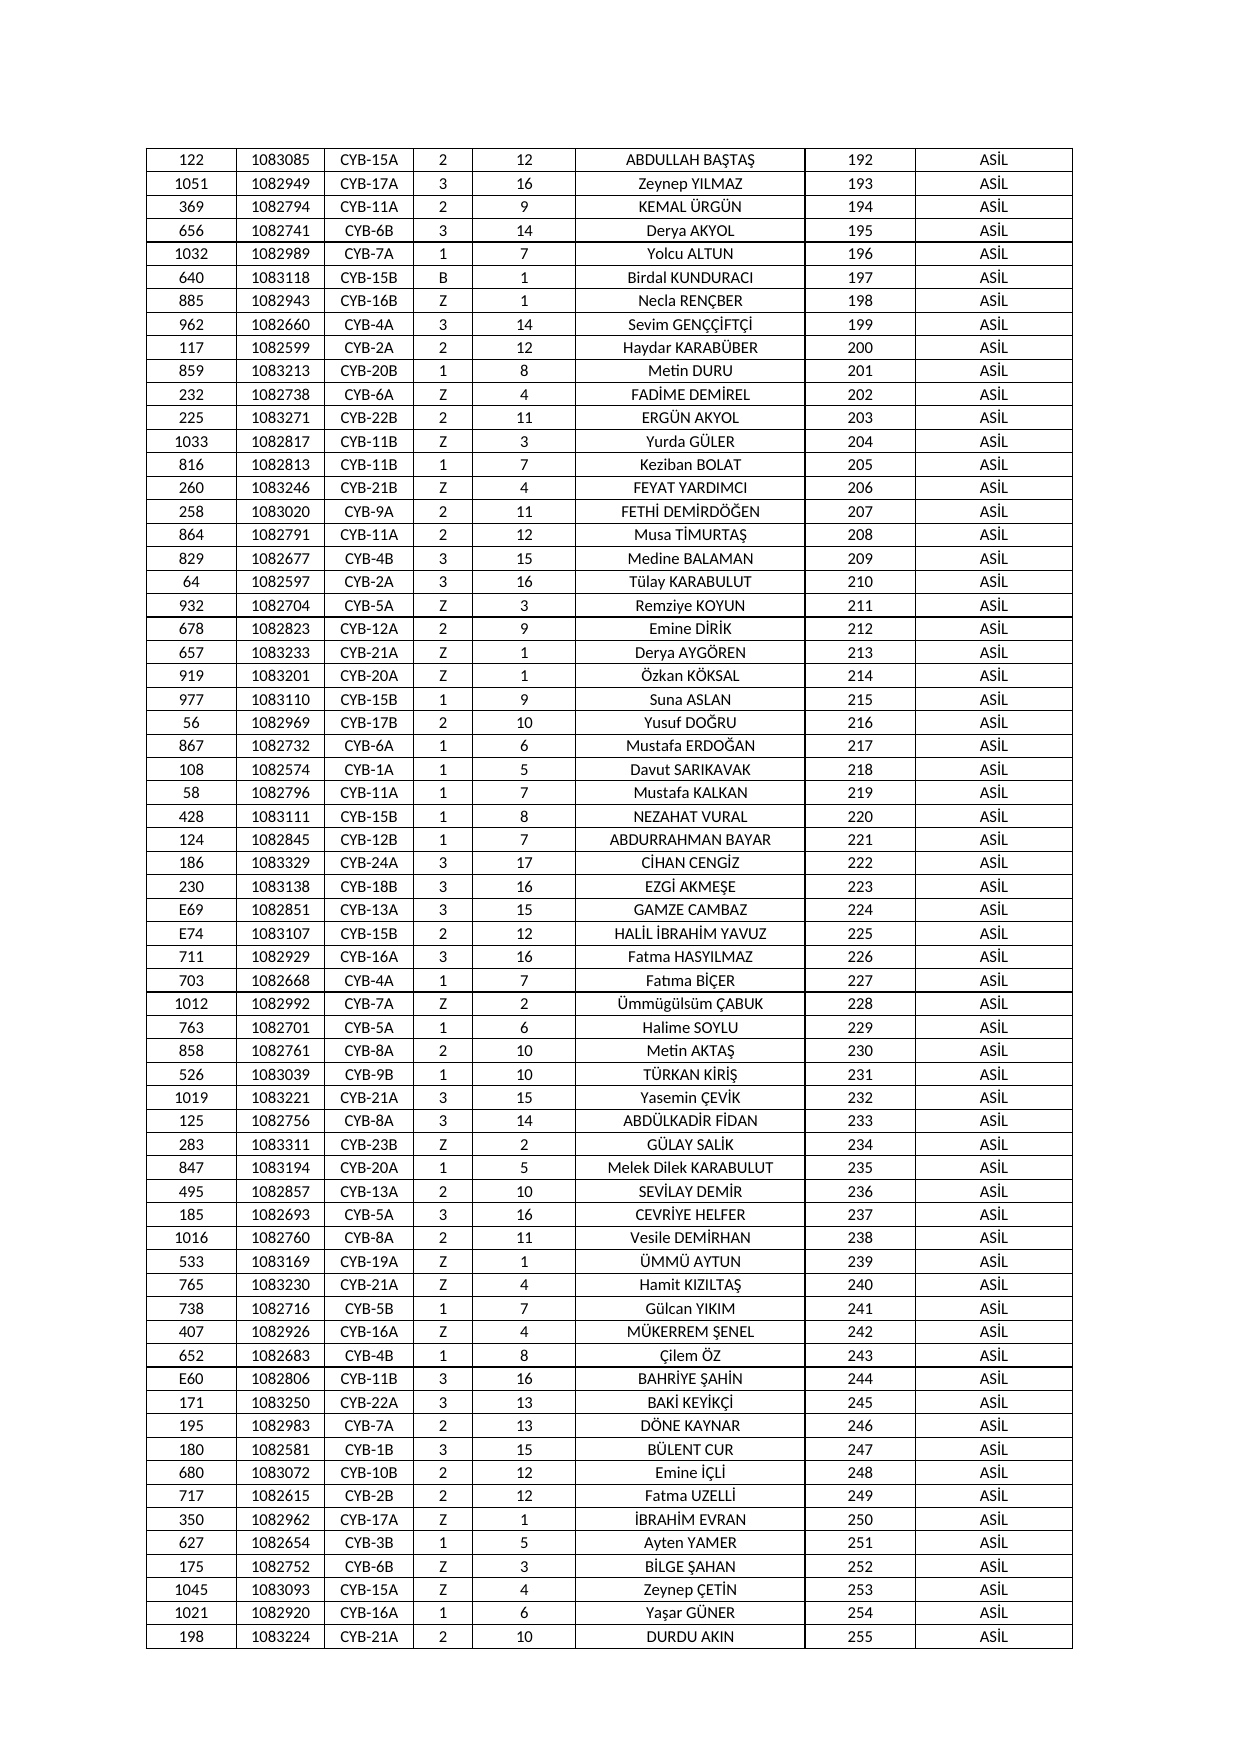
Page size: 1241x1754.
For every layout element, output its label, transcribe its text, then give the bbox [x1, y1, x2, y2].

table_cell 1082693 [237, 1203, 324, 1226]
table_cell CEVRİYE HELFER [576, 1203, 804, 1226]
table_cell 717 [147, 1485, 236, 1507]
table_cell 1082574 [237, 758, 324, 780]
table_cell ASİL [916, 852, 1072, 874]
table_cell 202 [806, 383, 915, 405]
table_cell Tülay KARABULUT [576, 571, 804, 593]
table_cell Melek Dilek KARABULUT [576, 1156, 804, 1179]
table_cell 12 [473, 1461, 575, 1483]
table_cell ASİL [916, 1391, 1072, 1413]
table_cell 254 [806, 1602, 915, 1624]
table_cell 3 [414, 1391, 472, 1413]
table_cell CYB-2B [325, 1485, 413, 1507]
table_cell 15 [473, 1086, 575, 1108]
table_cell 241 [806, 1297, 915, 1319]
table_cell 1082716 [237, 1297, 324, 1319]
table_cell BAHRİYE ŞAHİN [576, 1368, 804, 1390]
table_cell 3 [414, 1203, 472, 1226]
table_cell 238 [806, 1227, 915, 1249]
table_cell NEZAHAT VURAL [576, 805, 804, 827]
table_cell ASİL [916, 828, 1072, 851]
table_cell Z [414, 1578, 472, 1601]
table_cell 12 [473, 1485, 575, 1507]
table_cell ASİL [916, 969, 1072, 991]
table_cell 495 [147, 1180, 236, 1202]
table_cell CYB-20A [325, 664, 413, 687]
table_cell 10 [473, 1063, 575, 1085]
table_cell 7 [473, 781, 575, 804]
table_cell 9 [473, 618, 575, 640]
table_cell ASİL [916, 1508, 1072, 1530]
table_cell CYB-16A [325, 946, 413, 968]
table_cell 428 [147, 805, 236, 827]
table_cell CYB-3B [325, 1531, 413, 1554]
table_cell 5 [473, 1156, 575, 1179]
table_cell 227 [806, 969, 915, 991]
table_cell CYB-5A [325, 594, 413, 616]
table_cell 2 [414, 196, 472, 218]
table_cell 214 [806, 664, 915, 687]
table_cell 200 [806, 336, 915, 358]
table_cell 11 [473, 406, 575, 429]
table_cell 1082857 [237, 1180, 324, 1202]
table_cell 1083138 [237, 875, 324, 898]
table_cell ASİL [916, 1321, 1072, 1343]
table_cell 207 [806, 500, 915, 523]
table_cell ASİL [916, 243, 1072, 265]
table_cell Fatma HASYILMAZ [576, 946, 804, 968]
table_cell ASİL [916, 1274, 1072, 1296]
table_cell 1 [414, 1344, 472, 1366]
table_cell 226 [806, 946, 915, 968]
table_cell ASİL [916, 758, 1072, 780]
table_cell 1083201 [237, 664, 324, 687]
table_cell 216 [806, 711, 915, 733]
table_cell 1082741 [237, 219, 324, 241]
table_cell 1082756 [237, 1110, 324, 1132]
table_cell 125 [147, 1110, 236, 1132]
table_cell 3 [414, 875, 472, 898]
table_cell 1083271 [237, 406, 324, 429]
table_cell 657 [147, 641, 236, 663]
table_cell ASİL [916, 899, 1072, 921]
table_cell 217 [806, 735, 915, 757]
table_cell 2 [414, 1414, 472, 1437]
table_cell 867 [147, 735, 236, 757]
table_cell ASİL [916, 196, 1072, 218]
table_cell CYB-4B [325, 1344, 413, 1366]
table_cell 4 [473, 1321, 575, 1343]
table_cell 1 [414, 453, 472, 476]
table_cell 16 [473, 946, 575, 968]
table_cell ASİL [916, 922, 1072, 944]
table_cell ASİL [916, 1016, 1072, 1038]
table_cell 1082581 [237, 1438, 324, 1460]
table_cell 4 [473, 477, 575, 499]
table_cell 962 [147, 313, 236, 335]
table_cell 1082738 [237, 383, 324, 405]
table_cell 1083246 [237, 477, 324, 499]
table_cell ASİL [916, 477, 1072, 499]
table_cell 12 [473, 524, 575, 546]
table_cell ASİL [916, 664, 1072, 687]
table_cell 220 [806, 805, 915, 827]
table_cell 3 [414, 219, 472, 241]
table_cell 859 [147, 360, 236, 382]
table_cell ASİL [916, 453, 1072, 476]
table_cell CYB-8A [325, 1039, 413, 1062]
table_cell CYB-9A [325, 500, 413, 523]
table_cell ASİL [916, 1344, 1072, 1366]
table_cell 231 [806, 1063, 915, 1085]
table_cell 245 [806, 1391, 915, 1413]
table_cell 14 [473, 219, 575, 241]
table_cell ASİL [916, 313, 1072, 335]
table_cell CYB-6A [325, 383, 413, 405]
table_cell 7 [473, 828, 575, 851]
table_cell CYB-4B [325, 547, 413, 569]
table_cell 244 [806, 1368, 915, 1390]
table_cell E74 [147, 922, 236, 944]
table_cell 10 [473, 711, 575, 733]
table_cell HALİL İBRAHİM YAVUZ [576, 922, 804, 944]
table_cell 2 [414, 500, 472, 523]
table_cell ASİL [916, 688, 1072, 710]
table_cell 4 [473, 1578, 575, 1601]
table_cell 2 [473, 993, 575, 1015]
table_cell Suna ASLAN [576, 688, 804, 710]
table_cell Remziye KOYUN [576, 594, 804, 616]
table_cell 1082962 [237, 1508, 324, 1530]
table_cell Fatma UZELLİ [576, 1485, 804, 1507]
table_cell GÜLAY SALİK [576, 1133, 804, 1155]
table_cell Halime SOYLU [576, 1016, 804, 1038]
table_cell CYB-15B [325, 922, 413, 944]
table_cell 2 [414, 524, 472, 546]
table_cell 180 [147, 1438, 236, 1460]
table_cell Medine BALAMAN [576, 547, 804, 569]
table_cell 255 [806, 1625, 915, 1648]
table_cell E60 [147, 1368, 236, 1390]
table_cell 6 [473, 735, 575, 757]
table_cell 1083169 [237, 1250, 324, 1273]
table_cell 656 [147, 219, 236, 241]
table_cell 14 [473, 313, 575, 335]
table_cell ASİL [916, 1063, 1072, 1085]
table_cell 1083020 [237, 500, 324, 523]
table_cell CYB-8A [325, 1110, 413, 1132]
table_cell 1082660 [237, 313, 324, 335]
table_cell Zeynep YILMAZ [576, 172, 804, 194]
table_cell MÜKERREM ŞENEL [576, 1321, 804, 1343]
table_cell 192 [806, 149, 915, 171]
table_cell 221 [806, 828, 915, 851]
table_cell CYB-11B [325, 453, 413, 476]
table_cell 198 [806, 289, 915, 312]
table_cell GAMZE CAMBAZ [576, 899, 804, 921]
table_cell 239 [806, 1250, 915, 1273]
table_cell 108 [147, 758, 236, 780]
table_cell 1 [473, 664, 575, 687]
table_cell CYB-15B [325, 688, 413, 710]
table_cell 1032 [147, 243, 236, 265]
table_cell 4 [473, 383, 575, 405]
table_cell 2 [414, 1039, 472, 1062]
table_cell 212 [806, 618, 915, 640]
table_cell 1083224 [237, 1625, 324, 1648]
table_cell 711 [147, 946, 236, 968]
table_cell CYB-12A [325, 618, 413, 640]
table_cell CYB-6B [325, 219, 413, 241]
table_cell 1 [414, 735, 472, 757]
table_cell 246 [806, 1414, 915, 1437]
table_cell Emine İÇLİ [576, 1461, 804, 1483]
table_cell 195 [147, 1414, 236, 1437]
table_cell 258 [147, 500, 236, 523]
table_cell 15 [473, 547, 575, 569]
table_cell 11 [473, 500, 575, 523]
table_cell 1 [414, 805, 472, 827]
table_cell 1082983 [237, 1414, 324, 1437]
table_cell 205 [806, 453, 915, 476]
table_cell 2 [414, 711, 472, 733]
table_cell Yaşar GÜNER [576, 1602, 804, 1624]
table_cell 1082599 [237, 336, 324, 358]
table_cell Keziban BOLAT [576, 453, 804, 476]
table_cell ASİL [916, 172, 1072, 194]
table_cell 194 [806, 196, 915, 218]
table_cell 1082761 [237, 1039, 324, 1062]
table_cell İBRAHİM EVRAN [576, 1508, 804, 1530]
table_cell 1019 [147, 1086, 236, 1108]
table_cell 209 [806, 547, 915, 569]
table_cell 171 [147, 1391, 236, 1413]
table_cell 186 [147, 852, 236, 874]
table_cell Z [414, 1508, 472, 1530]
table_cell ASİL [916, 1133, 1072, 1155]
table_cell CYB-15B [325, 266, 413, 288]
table_cell CYB-17A [325, 1508, 413, 1530]
table_cell Z [414, 1250, 472, 1273]
table_cell 738 [147, 1297, 236, 1319]
table_cell 2 [414, 406, 472, 429]
table_cell CYB-11B [325, 1368, 413, 1390]
table_cell 3 [414, 1368, 472, 1390]
table_cell Z [414, 641, 472, 663]
table_cell 12 [473, 149, 575, 171]
table_cell Yurda GÜLER [576, 430, 804, 452]
table_cell Zeynep ÇETİN [576, 1578, 804, 1601]
table_cell ASİL [916, 1602, 1072, 1624]
table_cell ASİL [916, 1039, 1072, 1062]
table_cell Ümmügülsüm ÇABUK [576, 993, 804, 1015]
table_cell CYB-21B [325, 477, 413, 499]
table_cell 223 [806, 875, 915, 898]
table_cell Ayten YAMER [576, 1531, 804, 1554]
table_cell 230 [806, 1039, 915, 1062]
table_cell 225 [147, 406, 236, 429]
table_cell ASİL [916, 219, 1072, 241]
table_cell 64 [147, 571, 236, 593]
table_cell 1083311 [237, 1133, 324, 1155]
table_cell 816 [147, 453, 236, 476]
table_cell 3 [473, 594, 575, 616]
table_cell CYB-24A [325, 852, 413, 874]
table_cell 1082992 [237, 993, 324, 1015]
table_cell 533 [147, 1250, 236, 1273]
table_cell 185 [147, 1203, 236, 1226]
table_cell 218 [806, 758, 915, 780]
table_cell ASİL [916, 618, 1072, 640]
table_cell ASİL [916, 406, 1072, 429]
table_cell 919 [147, 664, 236, 687]
table_cell CYB-2A [325, 571, 413, 593]
table_cell CYB-11B [325, 430, 413, 452]
table_cell 1082760 [237, 1227, 324, 1249]
table_cell Z [414, 383, 472, 405]
table_cell ABDULLAH BAŞTAŞ [576, 149, 804, 171]
table_cell 203 [806, 406, 915, 429]
table_cell CYB-6A [325, 735, 413, 757]
table_cell ÜMMÜ AYTUN [576, 1250, 804, 1273]
table_cell CYB-15B [325, 805, 413, 827]
table_cell 1 [414, 1297, 472, 1319]
table_cell 1082794 [237, 196, 324, 218]
table_cell Özkan KÖKSAL [576, 664, 804, 687]
table_cell Mustafa KALKAN [576, 781, 804, 804]
table_cell 1082597 [237, 571, 324, 593]
table_cell 2 [414, 1485, 472, 1507]
table_cell 1082851 [237, 899, 324, 921]
table_cell 932 [147, 594, 236, 616]
table_cell 1082654 [237, 1531, 324, 1554]
table_cell 1 [414, 1016, 472, 1038]
table_cell ASİL [916, 993, 1072, 1015]
table_cell CYB-7A [325, 243, 413, 265]
table_cell CYB-7A [325, 993, 413, 1015]
table_cell CYB-11A [325, 524, 413, 546]
table_cell 3 [414, 571, 472, 593]
table_cell 1 [414, 781, 472, 804]
table_cell 1033 [147, 430, 236, 452]
table_cell 2 [414, 1461, 472, 1483]
table_cell 678 [147, 618, 236, 640]
table_cell 198 [147, 1625, 236, 1648]
table_cell 219 [806, 781, 915, 804]
table_cell 1 [414, 1602, 472, 1624]
table_cell 1 [473, 266, 575, 288]
table_cell 2 [473, 1133, 575, 1155]
table_cell 6 [473, 1016, 575, 1038]
table_cell Z [414, 1555, 472, 1577]
table_cell 1 [414, 1531, 472, 1554]
table_cell 237 [806, 1203, 915, 1226]
table_cell 3 [473, 1555, 575, 1577]
table_cell 242 [806, 1321, 915, 1343]
table_cell 350 [147, 1508, 236, 1530]
table_cell 252 [806, 1555, 915, 1577]
table_cell 7 [473, 1297, 575, 1319]
table_cell TÜRKAN KİRİŞ [576, 1063, 804, 1085]
table_cell 977 [147, 688, 236, 710]
table_cell FEYAT YARDIMCI [576, 477, 804, 499]
table_cell 1082949 [237, 172, 324, 194]
table_cell 12 [473, 336, 575, 358]
table_cell CYB-16A [325, 1602, 413, 1624]
table_cell B [414, 266, 472, 288]
table_cell 3 [414, 1438, 472, 1460]
table_cell Yusuf DOĞRU [576, 711, 804, 733]
table_cell ASİL [916, 289, 1072, 312]
table_cell 250 [806, 1508, 915, 1530]
table_cell CYB-7A [325, 1414, 413, 1437]
table_cell 249 [806, 1485, 915, 1507]
table_cell ASİL [916, 1180, 1072, 1202]
table_cell 225 [806, 922, 915, 944]
table_cell 229 [806, 1016, 915, 1038]
table_cell ASİL [916, 547, 1072, 569]
table_cell ASİL [916, 1438, 1072, 1460]
table_cell ABDURRAHMAN BAYAR [576, 828, 804, 851]
table_cell 1045 [147, 1578, 236, 1601]
table_cell 7 [473, 453, 575, 476]
table_cell 283 [147, 1133, 236, 1155]
table_cell 1082929 [237, 946, 324, 968]
table_cell 526 [147, 1063, 236, 1085]
table_cell 233 [806, 1110, 915, 1132]
table_cell 1082817 [237, 430, 324, 452]
table_cell 1 [473, 1508, 575, 1530]
table_cell 3 [414, 1110, 472, 1132]
table_cell 1083213 [237, 360, 324, 382]
table_cell CYB-10B [325, 1461, 413, 1483]
table_cell E69 [147, 899, 236, 921]
table_cell 1 [414, 1063, 472, 1085]
table_cell 8 [473, 360, 575, 382]
table_cell 1082989 [237, 243, 324, 265]
table_cell Yasemin ÇEVİK [576, 1086, 804, 1108]
table_cell 763 [147, 1016, 236, 1038]
table_cell Sevim GENÇÇİFTÇİ [576, 313, 804, 335]
table_cell ASİL [916, 500, 1072, 523]
table_cell 1082796 [237, 781, 324, 804]
table_cell Metin AKTAŞ [576, 1039, 804, 1062]
table_cell 1021 [147, 1602, 236, 1624]
table_cell 10 [473, 1180, 575, 1202]
table_cell Davut SARIKAVAK [576, 758, 804, 780]
table_cell 765 [147, 1274, 236, 1296]
table_cell SEVİLAY DEMİR [576, 1180, 804, 1202]
table_cell 14 [473, 1110, 575, 1132]
table_cell 195 [806, 219, 915, 241]
table_cell 1083118 [237, 266, 324, 288]
table_cell 199 [806, 313, 915, 335]
table_cell 1082704 [237, 594, 324, 616]
table_cell 829 [147, 547, 236, 569]
table_cell ASİL [916, 1485, 1072, 1507]
table_cell 3 [414, 172, 472, 194]
table_cell 16 [473, 172, 575, 194]
table_cell 1051 [147, 172, 236, 194]
table_cell 230 [147, 875, 236, 898]
table_cell 7 [473, 243, 575, 265]
table_cell 2 [414, 1180, 472, 1202]
table_cell 1082732 [237, 735, 324, 757]
table_cell 1082615 [237, 1485, 324, 1507]
table_cell 124 [147, 828, 236, 851]
table_cell 15 [473, 899, 575, 921]
table_cell 1 [414, 243, 472, 265]
table_cell CYB-11A [325, 781, 413, 804]
table_cell Z [414, 477, 472, 499]
table_cell 1 [473, 1250, 575, 1273]
table_cell 2 [414, 922, 472, 944]
table_cell CYB-20A [325, 1156, 413, 1179]
table_cell CYB-19A [325, 1250, 413, 1273]
table_cell 2 [414, 1227, 472, 1249]
table_cell 1082683 [237, 1344, 324, 1366]
table_cell 1083110 [237, 688, 324, 710]
table_cell Musa TİMURTAŞ [576, 524, 804, 546]
table_cell 1083107 [237, 922, 324, 944]
table_cell 1 [414, 758, 472, 780]
table_cell 1 [414, 828, 472, 851]
table_cell ASİL [916, 1625, 1072, 1648]
table_cell Z [414, 430, 472, 452]
table_cell ASİL [916, 360, 1072, 382]
table_cell 1083329 [237, 852, 324, 874]
table_cell 1 [473, 641, 575, 663]
table_cell BİLGE ŞAHAN [576, 1555, 804, 1577]
table_cell 1082701 [237, 1016, 324, 1038]
table_cell 1082677 [237, 547, 324, 569]
table_cell CYB-21A [325, 1625, 413, 1648]
table_cell 1082813 [237, 453, 324, 476]
table_cell ASİL [916, 1297, 1072, 1319]
table_cell 7 [473, 969, 575, 991]
table_cell ASİL [916, 875, 1072, 898]
table_cell 1082969 [237, 711, 324, 733]
table_cell 1082926 [237, 1321, 324, 1343]
table_cell 1082845 [237, 828, 324, 851]
table_cell 1083085 [237, 149, 324, 171]
table_cell ASİL [916, 1203, 1072, 1226]
table_cell 1 [414, 360, 472, 382]
table_cell CYB-21A [325, 1086, 413, 1108]
table_cell CYB-13A [325, 1180, 413, 1202]
table_cell 1083221 [237, 1086, 324, 1108]
table_cell Yolcu ALTUN [576, 243, 804, 265]
table_cell CYB-18B [325, 875, 413, 898]
table_cell 56 [147, 711, 236, 733]
table_cell 847 [147, 1156, 236, 1179]
table_cell CYB-4A [325, 313, 413, 335]
table_cell DURDU AKIN [576, 1625, 804, 1648]
table_cell ASİL [916, 781, 1072, 804]
table_cell CYB-5A [325, 1203, 413, 1226]
table_cell 117 [147, 336, 236, 358]
table_cell 1 [414, 688, 472, 710]
table_cell 1083230 [237, 1274, 324, 1296]
table_cell EZGİ AKMEŞE [576, 875, 804, 898]
table_cell 16 [473, 571, 575, 593]
table_cell 1082943 [237, 289, 324, 312]
table_cell 16 [473, 1368, 575, 1390]
table_cell CYB-16B [325, 289, 413, 312]
table_cell ASİL [916, 1555, 1072, 1577]
table_cell CYB-4A [325, 969, 413, 991]
table_cell 1083194 [237, 1156, 324, 1179]
table_cell ASİL [916, 336, 1072, 358]
table_cell ASİL [916, 1250, 1072, 1273]
table_cell Derya AYGÖREN [576, 641, 804, 663]
table_cell 228 [806, 993, 915, 1015]
table_cell CYB-1B [325, 1438, 413, 1460]
table_cell 16 [473, 1203, 575, 1226]
table_cell 253 [806, 1578, 915, 1601]
table_cell Z [414, 1274, 472, 1296]
table_cell 240 [806, 1274, 915, 1296]
table_cell ASİL [916, 1086, 1072, 1108]
table_cell 3 [414, 547, 472, 569]
table_cell CYB-2A [325, 336, 413, 358]
table_cell 260 [147, 477, 236, 499]
table_cell 640 [147, 266, 236, 288]
table_cell 3 [414, 313, 472, 335]
table_cell 3 [414, 1086, 472, 1108]
table_cell CYB-17B [325, 711, 413, 733]
table_cell 1012 [147, 993, 236, 1015]
table_cell ASİL [916, 383, 1072, 405]
table_cell 222 [806, 852, 915, 874]
table_cell 235 [806, 1156, 915, 1179]
table_cell ASİL [916, 594, 1072, 616]
table_cell 10 [473, 1039, 575, 1062]
table_cell CYB-6B [325, 1555, 413, 1577]
table_cell ASİL [916, 946, 1072, 968]
table_cell CYB-1A [325, 758, 413, 780]
table_cell 2 [414, 149, 472, 171]
table_cell 407 [147, 1321, 236, 1343]
table_cell Birdal KUNDURACI [576, 266, 804, 288]
table_cell 1082823 [237, 618, 324, 640]
table_cell 9 [473, 196, 575, 218]
table_cell 251 [806, 1531, 915, 1554]
table_cell CYB-15A [325, 1578, 413, 1601]
table_cell 1083250 [237, 1391, 324, 1413]
table_cell CYB-21A [325, 1274, 413, 1296]
table_cell 9 [473, 688, 575, 710]
table_cell CYB-9B [325, 1063, 413, 1085]
table_cell 247 [806, 1438, 915, 1460]
table_cell CYB-20B [325, 360, 413, 382]
table_cell CYB-23B [325, 1133, 413, 1155]
table_cell 210 [806, 571, 915, 593]
table_cell CYB-22A [325, 1391, 413, 1413]
table_cell Emine DİRİK [576, 618, 804, 640]
table_cell 3 [473, 430, 575, 452]
table_cell 1016 [147, 1227, 236, 1249]
table_cell 236 [806, 1180, 915, 1202]
table_cell 680 [147, 1461, 236, 1483]
table_cell ASİL [916, 1461, 1072, 1483]
table_cell ASİL [916, 1156, 1072, 1179]
table_cell ASİL [916, 711, 1072, 733]
table_cell 2 [414, 618, 472, 640]
table_cell 1083233 [237, 641, 324, 663]
table_cell 1 [414, 969, 472, 991]
table_cell CYB-5A [325, 1016, 413, 1038]
table_cell Vesile DEMİRHAN [576, 1227, 804, 1249]
table_cell 201 [806, 360, 915, 382]
table_cell 858 [147, 1039, 236, 1062]
table_cell 13 [473, 1414, 575, 1437]
table_cell ASİL [916, 524, 1072, 546]
table_cell Haydar KARABÜBER [576, 336, 804, 358]
table_cell 122 [147, 149, 236, 171]
table_cell FADİME DEMİREL [576, 383, 804, 405]
table_cell ASİL [916, 149, 1072, 171]
table_cell Hamit KIZILTAŞ [576, 1274, 804, 1296]
table_cell 1083093 [237, 1578, 324, 1601]
table_cell 206 [806, 477, 915, 499]
table_cell 2 [414, 336, 472, 358]
table_cell 1083111 [237, 805, 324, 827]
table_cell 13 [473, 1391, 575, 1413]
table_cell 243 [806, 1344, 915, 1366]
table_cell 2 [414, 1625, 472, 1648]
table_cell Z [414, 993, 472, 1015]
table_cell Gülcan YIKIM [576, 1297, 804, 1319]
table_cell BÜLENT CUR [576, 1438, 804, 1460]
table_cell 3 [414, 852, 472, 874]
table_cell 1082668 [237, 969, 324, 991]
table_cell ASİL [916, 735, 1072, 757]
table_cell CYB-17A [325, 172, 413, 194]
table_cell ASİL [916, 266, 1072, 288]
table_cell 885 [147, 289, 236, 312]
table_cell 234 [806, 1133, 915, 1155]
table_cell 3 [414, 946, 472, 968]
table_cell 1082920 [237, 1602, 324, 1624]
table_cell Z [414, 1321, 472, 1343]
table_cell 1083039 [237, 1063, 324, 1085]
table_cell 196 [806, 243, 915, 265]
table_cell Fatıma BİÇER [576, 969, 804, 991]
table_cell ASİL [916, 1227, 1072, 1249]
table_cell Mustafa ERDOĞAN [576, 735, 804, 757]
table_cell 12 [473, 922, 575, 944]
table_cell 5 [473, 1531, 575, 1554]
table_cell CYB-15A [325, 149, 413, 171]
table_cell CİHAN CENGİZ [576, 852, 804, 874]
table_cell ASİL [916, 641, 1072, 663]
table_cell ASİL [916, 805, 1072, 827]
table_cell ABDÜLKADİR FİDAN [576, 1110, 804, 1132]
table_cell 1 [414, 1156, 472, 1179]
table_cell 11 [473, 1227, 575, 1249]
table_cell Z [414, 594, 472, 616]
table_cell 8 [473, 805, 575, 827]
table_cell ASİL [916, 1578, 1072, 1601]
table_cell 1082791 [237, 524, 324, 546]
table_cell 6 [473, 1602, 575, 1624]
table_cell 248 [806, 1461, 915, 1483]
table_cell ERGÜN AKYOL [576, 406, 804, 429]
table_cell 232 [147, 383, 236, 405]
table_cell 204 [806, 430, 915, 452]
table_cell CYB-21A [325, 641, 413, 663]
table_cell Derya AKYOL [576, 219, 804, 241]
table_cell ASİL [916, 571, 1072, 593]
table_cell Z [414, 289, 472, 312]
table_cell CYB-13A [325, 899, 413, 921]
table_cell FETHİ DEMİRDÖĞEN [576, 500, 804, 523]
table_cell 213 [806, 641, 915, 663]
table_cell 864 [147, 524, 236, 546]
table_cell 211 [806, 594, 915, 616]
table_cell 224 [806, 899, 915, 921]
table_cell KEMAL ÜRGÜN [576, 196, 804, 218]
table_cell 652 [147, 1344, 236, 1366]
table_cell 208 [806, 524, 915, 546]
table_cell 627 [147, 1531, 236, 1554]
table_cell CYB-11A [325, 196, 413, 218]
table_cell 703 [147, 969, 236, 991]
table_cell CYB-16A [325, 1321, 413, 1343]
table_cell 369 [147, 196, 236, 218]
table_cell 5 [473, 758, 575, 780]
table_cell 1082752 [237, 1555, 324, 1577]
table_cell 1082806 [237, 1368, 324, 1390]
table_cell 215 [806, 688, 915, 710]
table_cell CYB-8A [325, 1227, 413, 1249]
table_cell 1083072 [237, 1461, 324, 1483]
table_cell CYB-22B [325, 406, 413, 429]
table_cell 197 [806, 266, 915, 288]
table_cell Necla RENÇBER [576, 289, 804, 312]
table_cell 15 [473, 1438, 575, 1460]
table_cell 16 [473, 875, 575, 898]
table_cell 10 [473, 1625, 575, 1648]
table_cell Z [414, 664, 472, 687]
table_cell ASİL [916, 1414, 1072, 1437]
table_cell 4 [473, 1274, 575, 1296]
table_cell CYB-12B [325, 828, 413, 851]
table_cell 232 [806, 1086, 915, 1108]
table_cell ASİL [916, 430, 1072, 452]
table_cell ASİL [916, 1531, 1072, 1554]
table_cell 17 [473, 852, 575, 874]
table_cell Çilem ÖZ [576, 1344, 804, 1366]
table_cell Z [414, 1133, 472, 1155]
table_cell BAKİ KEYİKÇİ [576, 1391, 804, 1413]
table_cell 1 [473, 289, 575, 312]
table_cell CYB-5B [325, 1297, 413, 1319]
table_cell ASİL [916, 1368, 1072, 1390]
table_cell 8 [473, 1344, 575, 1366]
table_cell DÖNE KAYNAR [576, 1414, 804, 1437]
table_cell Metin DURU [576, 360, 804, 382]
table_cell ASİL [916, 1110, 1072, 1132]
table_cell 58 [147, 781, 236, 804]
table_cell 193 [806, 172, 915, 194]
table_cell 175 [147, 1555, 236, 1577]
table_cell 3 [414, 899, 472, 921]
